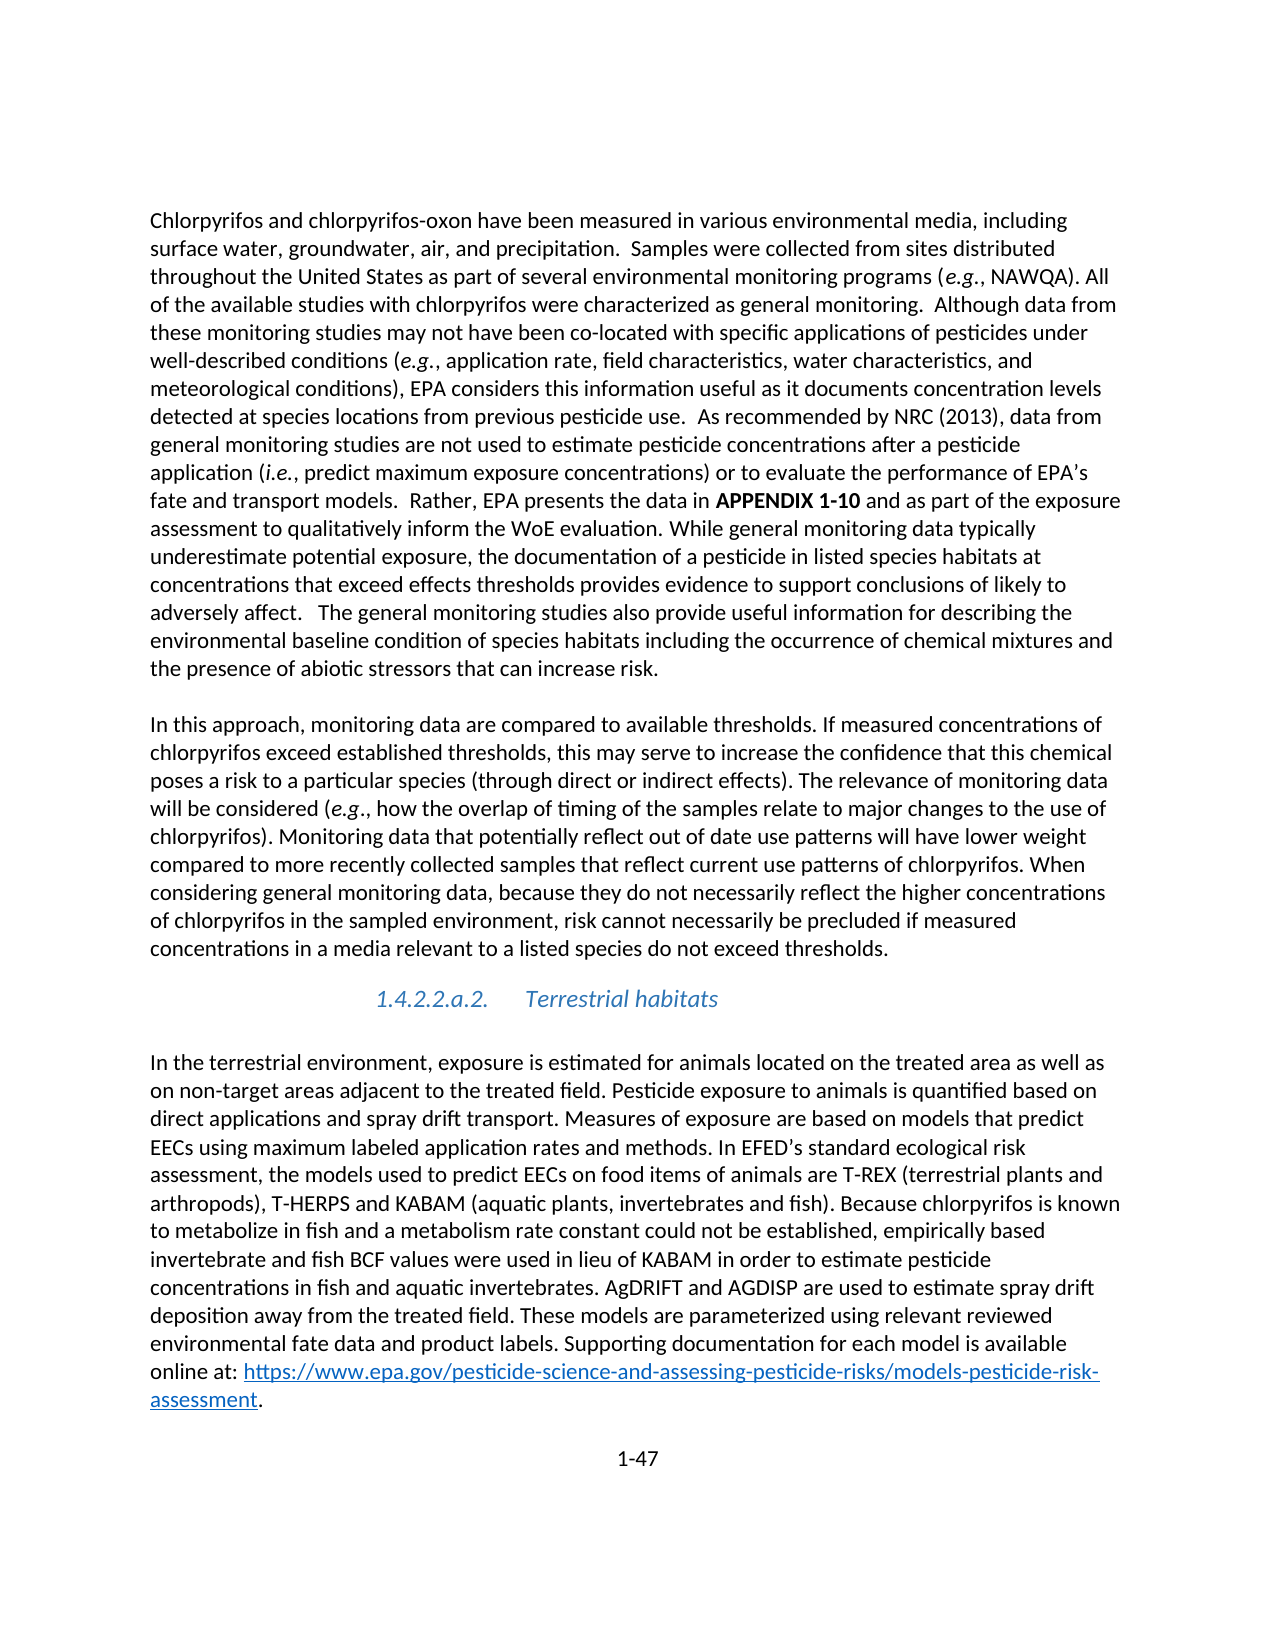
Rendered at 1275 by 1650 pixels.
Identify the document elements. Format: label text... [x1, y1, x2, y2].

text Chlorpyrifos and chlorpyrifos-oxon have been measured in various environmental media, including surface water, groundwater, air, and precipitation. Samples were collected from sites distributed throughout the United States as part of several environmental monitoring programs (e.g., NAWQA). All of the available studies with chlorpyrifos were characterized as general monitoring. Although data from these monitoring studies may not have been co-located with specific applications of pesticides under well-described conditions (e.g., application rate, field characteristics, water characteristics, and meteorological conditions), EPA considers this information useful as it documents concentration levels detected at species locations from previous pesticide use. As recommended by NRC (2013), data from general monitoring studies are not used to estimate pesticide concentrations after a pesticide application (i.e., predict maximum exposure concentrations) or to evaluate the performance of EPA’s fate and transport models. Rather, EPA presents the data in APPENDIX 1-10 and as part of the exposure assessment to qualitatively inform the WoE evaluation. While general monitoring data typically underestimate potential exposure, the documentation of a pesticide in listed species habitats at concentrations that exceed effects thresholds provides evidence to support conclusions of likely to adversely affect. The general monitoring studies also provide useful information for describing the environmental baseline condition of species habitats including the occurrence of chemical mixtures and the presence of abiotic stressors that can increase risk. [150, 206, 1125, 682]
text In the terrestrial environment, exposure is estimated for animals located on the treated area as well as on non-target areas adjacent to the treated field. Pesticide exposure to animals is quantified based on direct applications and spray drift transport. Measures of exposure are based on models that predict EECs using maximum labeled application rates and methods. In EFED’s standard ecological risk assessment, the models used to predict EECs on food items of animals are T-REX (terrestrial plants and arthropods), T-HERPS and KABAM (aquatic plants, invertebrates and fish). Because chlorpyrifos is known to metabolize in fish and a metabolism rate constant could not be established, empirically based invertebrate and fish BCF values were used in lieu of KABAM in order to estimate pesticide concentrations in fish and aquatic invertebrates. AgDRIFT and AGDISP are used to estimate spray drift deposition away from the treated field. These models are parameterized using relevant reviewed environmental fate data and product labels. Supporting documentation for each model is available online at: https://www.epa.gov/pesticide-science-and-assessing-pesticide-risks/models-pesticide-risk-assessment. [150, 1048, 1125, 1413]
text In this approach, monitoring data are compared to available thresholds. If measured concentrations of chlorpyrifos exceed established thresholds, this may serve to increase the confidence that this chemical poses a risk to a particular species (through direct or indirect effects). The relevance of monitoring data will be considered (e.g., how the overlap of timing of the samples relate to major changes to the use of chlorpyrifos). Monitoring data that potentially reflect out of date use patterns will have lower weight compared to more recently collected samples that reflect current use patterns of chlorpyrifos. When considering general monitoring data, because they do not necessarily reflect the higher concentrations of chlorpyrifos in the sampled environment, risk cannot necessarily be precluded if measured concentrations in a media relevant to a listed species do not exceed thresholds. [150, 710, 1125, 963]
subtitle 1.4.2.2.a.2. Terrestrial habitats [300, 983, 1125, 1014]
